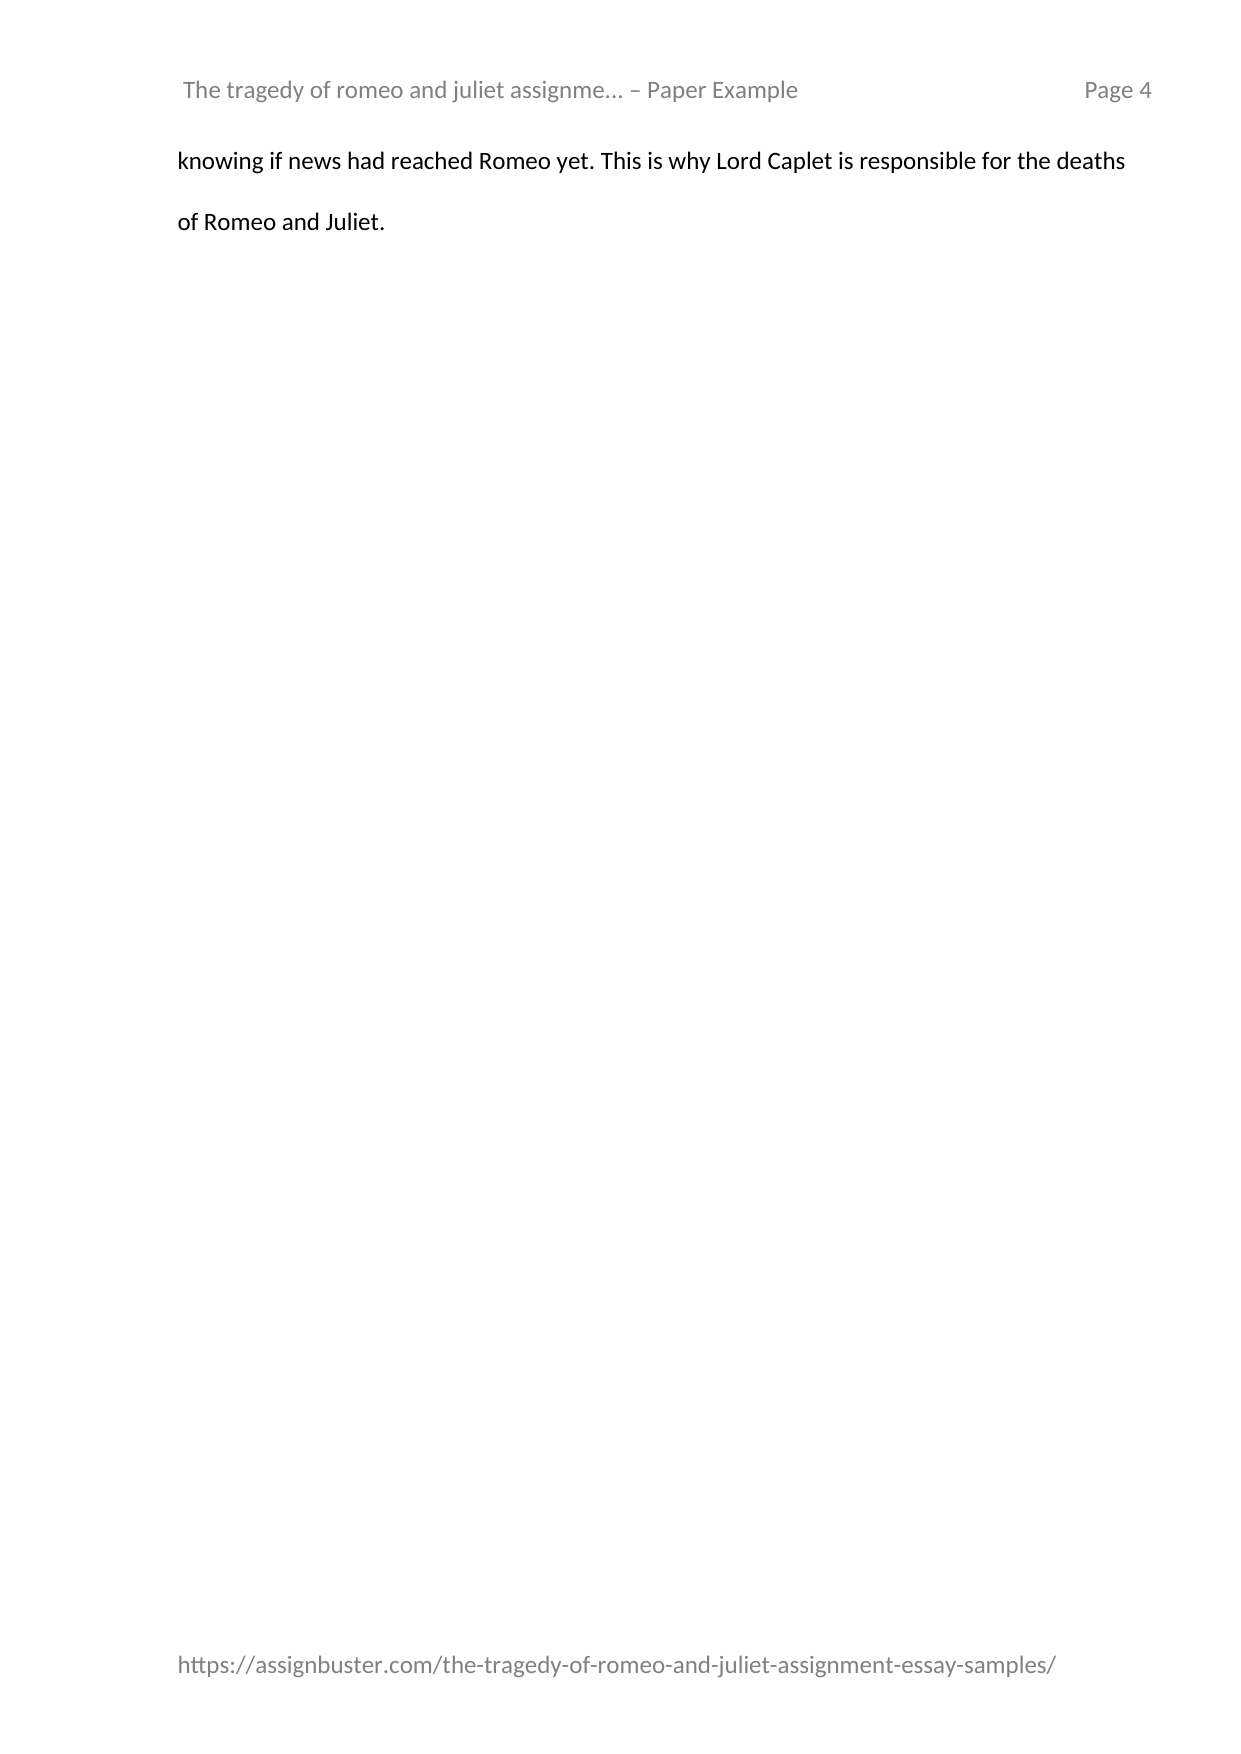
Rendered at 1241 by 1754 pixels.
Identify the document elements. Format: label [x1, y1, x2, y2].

text [177, 145, 1152, 237]
